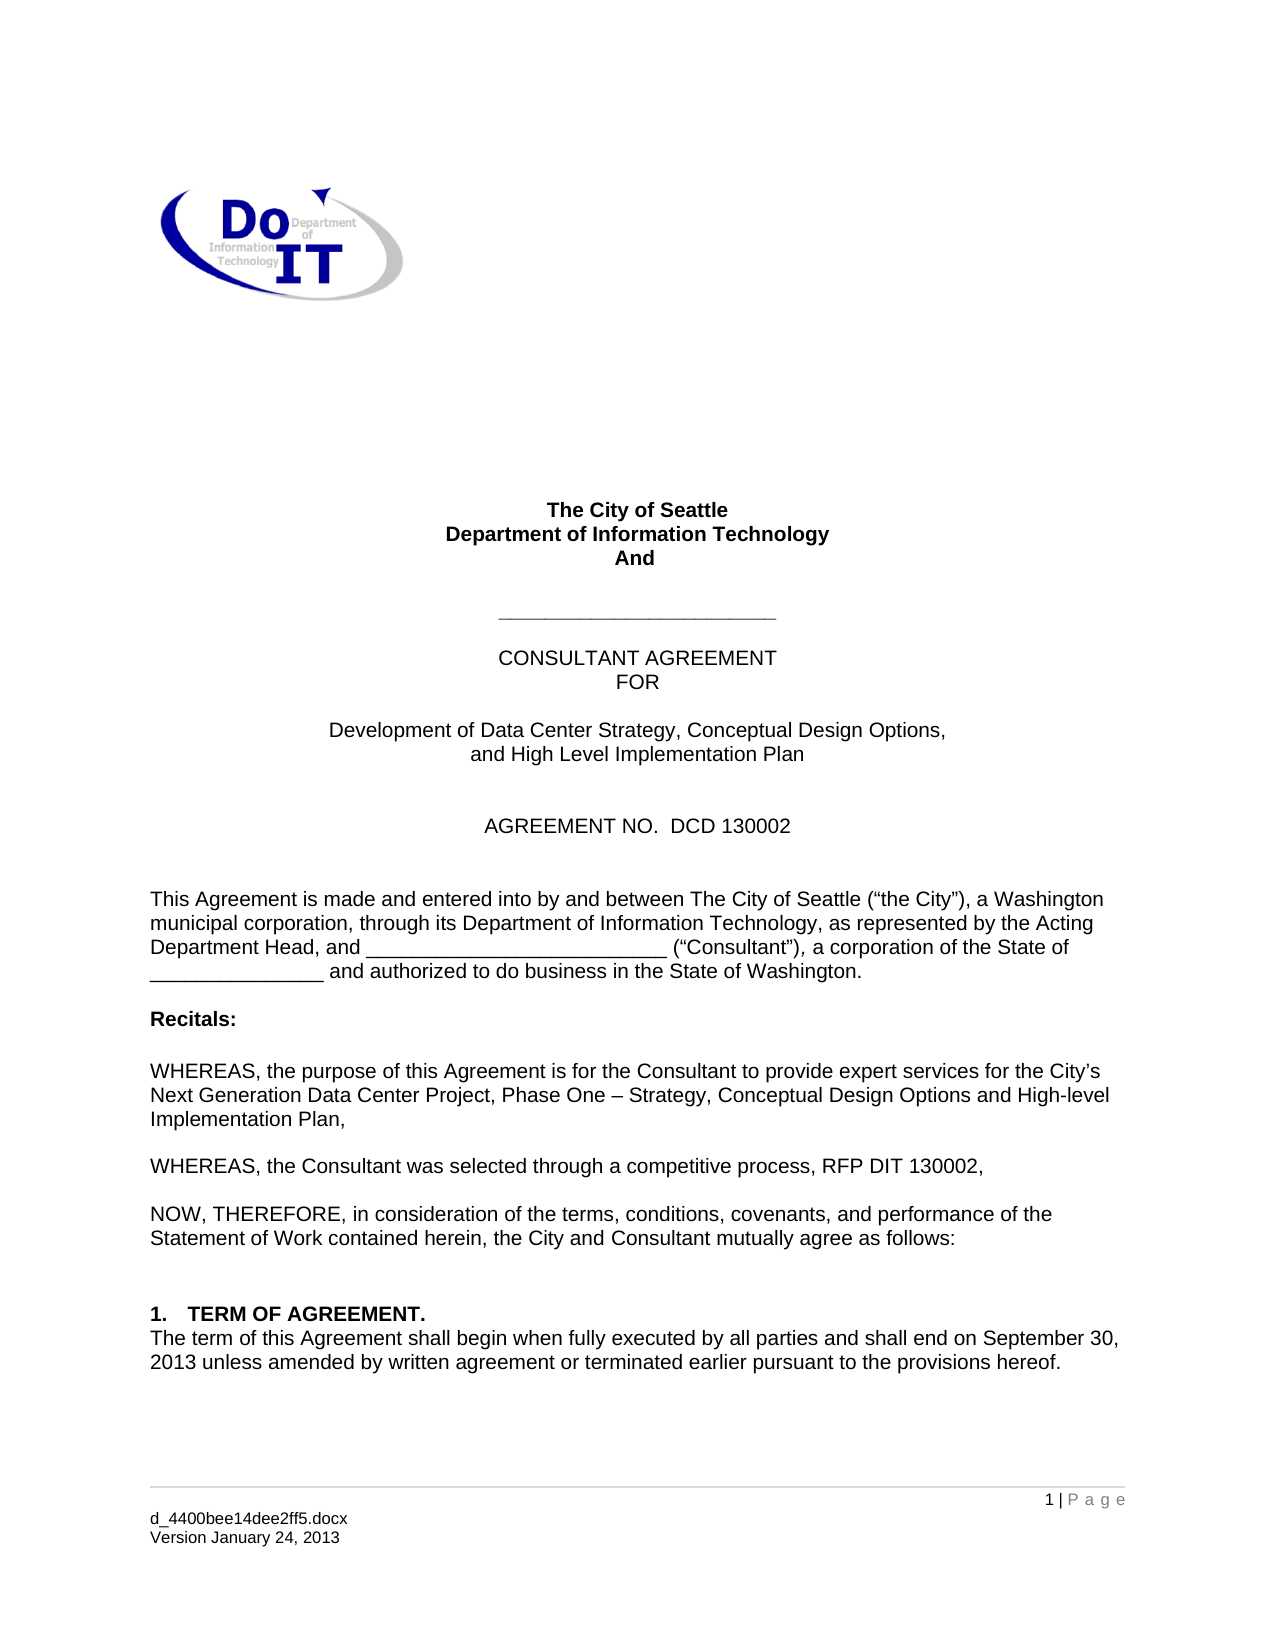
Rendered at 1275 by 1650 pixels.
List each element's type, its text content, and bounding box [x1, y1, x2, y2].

text And [150, 546, 1125, 598]
text and High Level Implementation Plan [150, 742, 1125, 766]
list TERM OF AGREEMENT. [150, 1302, 1125, 1326]
text NOW, THEREFORE, in consideration of the terms, conditions, covenants, and performance of the Statement of Work contained herein, the City and Consultant mutually agree as follows: [150, 1202, 1125, 1250]
text WHEREAS, the Consultant was selected through a competitive process, RFP DIT 130002, [150, 1154, 1125, 1178]
text The term of this Agreement shall begin when fully executed by all parties and shall end on September 30, 2013 unless amended by written agreement or terminated earlier pursuant to the provisions hereof. [150, 1326, 1125, 1374]
picture [150, 175, 412, 307]
text Recitals: [150, 1006, 1125, 1058]
text AGREEMENT NO. DCD 130002 [150, 814, 1125, 838]
text The City of Seattle [150, 498, 1125, 522]
text Development of Data Center Strategy, Conceptual Design Options, [150, 718, 1125, 742]
text FOR [150, 670, 1125, 694]
text Department of Information Technology [150, 522, 1125, 546]
text This Agreement is made and entered into by and between The City of Seattle (“the City”), a Washington municipal corporation, through its Department of Information Technology, as represented by the Acting Department Head, and __________________________ (“Consultant”), a corporation of the State of _______________ and authorized to do business in the State of Washington. [150, 887, 1125, 982]
text WHEREAS, the purpose of this Agreement is for the Consultant to provide expert services for the City’s Next Generation Data Center Project, Phase One – Strategy, Conceptual Design Options and High-level Implementation Plan, [150, 1058, 1125, 1130]
text ________________________ [150, 598, 1125, 622]
text CONSULTANT AGREEMENT [150, 646, 1125, 670]
